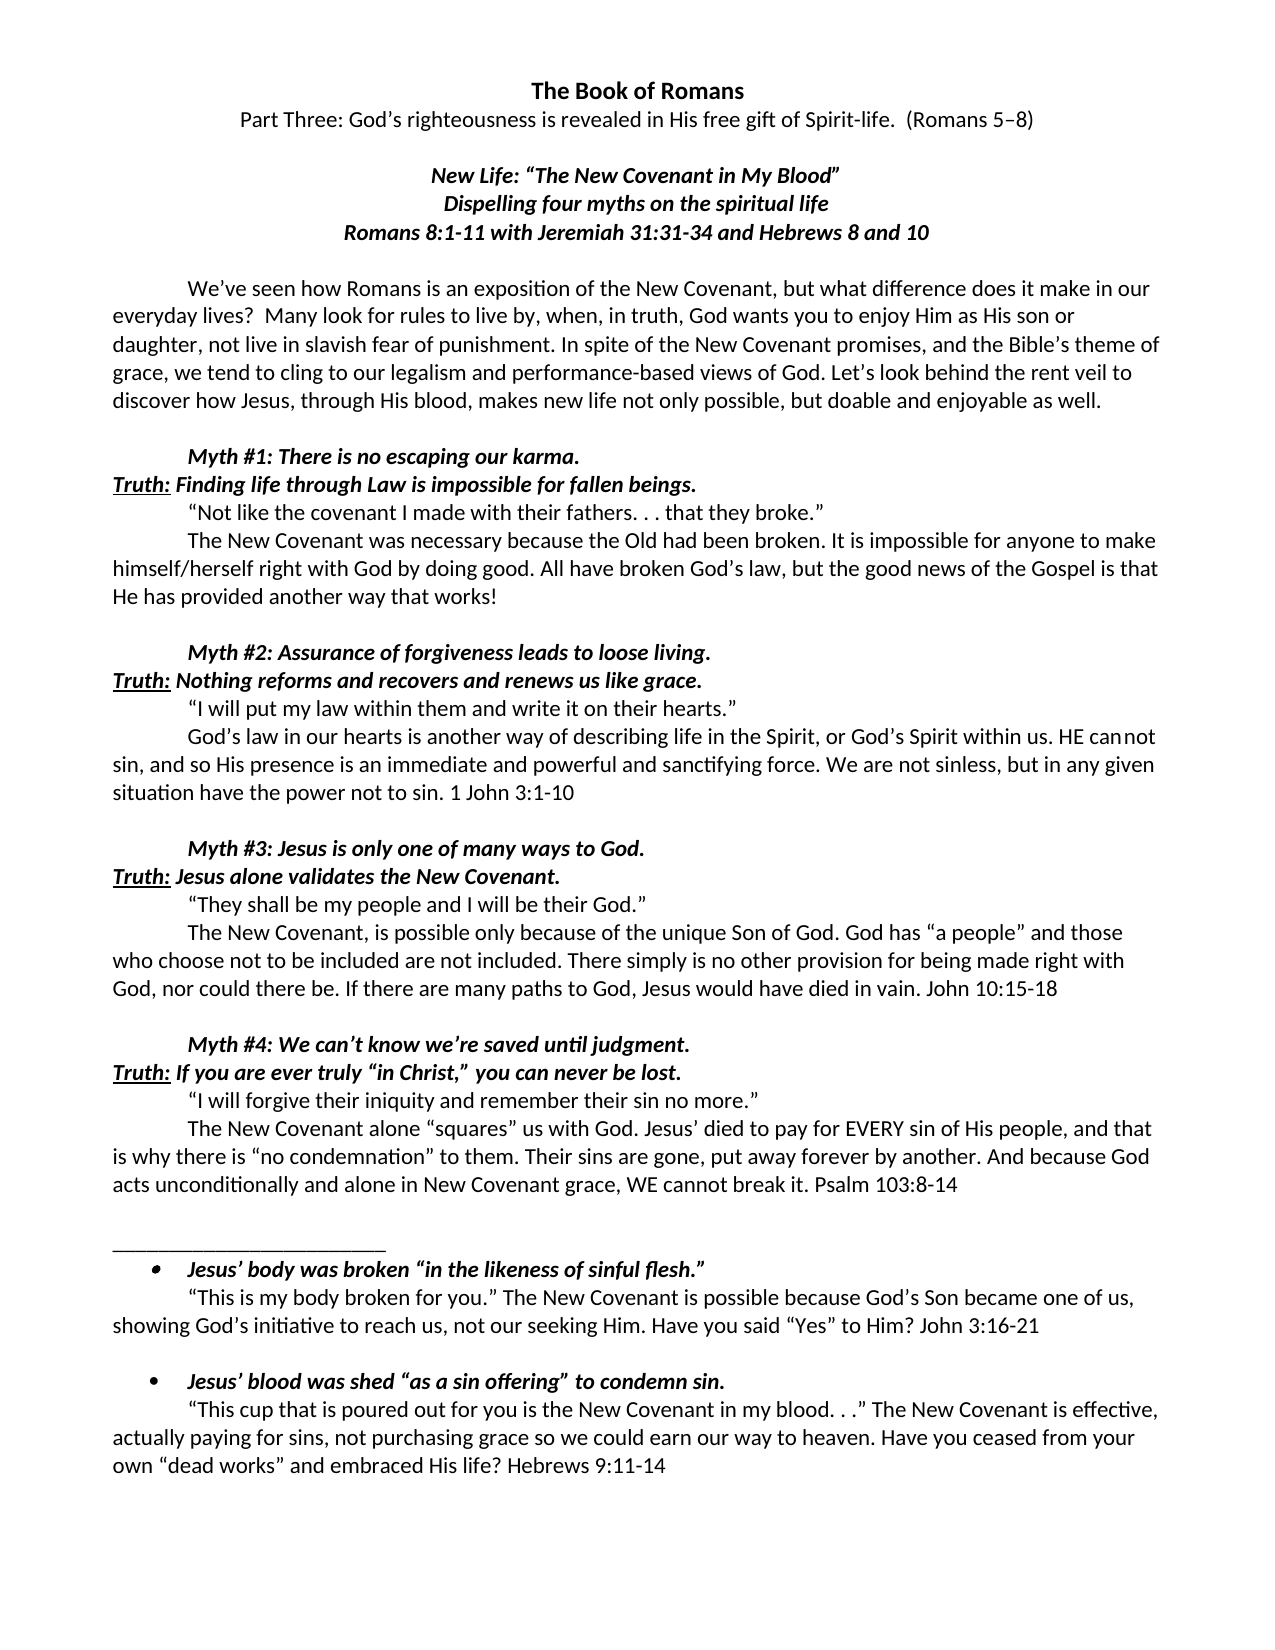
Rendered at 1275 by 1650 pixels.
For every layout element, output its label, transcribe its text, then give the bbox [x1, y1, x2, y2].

text Truth: Finding life through Law is impossible for fallen beings. [112, 470, 1162, 498]
text Truth: Jesus alone validates the New Covenant. [112, 862, 1162, 890]
text The New Covenant alone “squares” us with God. Jesus’ died to pay for EVERY sin of His people, and that is why there is “no condemnation” to them. Their sins are gone, put away forever by another. And because God acts unconditionally and alone in New Covenant grace, WE cannot break it. Psalm 103:8-14 [112, 1114, 1162, 1198]
text “They shall be my people and I will be their God.” [112, 890, 1162, 918]
text Truth: Nothing reforms and recovers and renews us like grace. [112, 666, 1162, 694]
text The New Covenant, is possible only because of the unique Son of God. God has “a people” and those who choose not to be included are not included. There simply is no other provision for being made right with God, nor could there be. If there are many paths to God, Jesus would have died in vain. John 10:15-18 [112, 918, 1162, 1002]
text New Life: “The New Covenant in My Blood” [112, 162, 1162, 189]
text “Not like the covenant I made with their fathers. . . that they broke.” [112, 498, 1162, 526]
text We’ve seen how Romans is an exposition of the New Covenant, but what difference does it make in our everyday lives? Many look for rules to live by, when, in truth, God wants you to enjoy Him as His son or daughter, not live in slavish fear of punishment. In spite of the New Covenant promises, and the Bible’s theme of grace, we tend to cling to our legalism and performance-based views of God. Let’s look behind the rent veil to discover how Jesus, through His blood, makes new life not only possible, but doable and enjoyable as well. [112, 274, 1162, 414]
text The Book of Romans [112, 75, 1162, 106]
text Myth #4: We can’t know we’re saved until judgment. [112, 1030, 1162, 1058]
text Romans 8:1-11 with Jeremiah 31:31-34 and Hebrews 8 and 10 [112, 218, 1162, 246]
text “This cup that is poured out for you is the New Covenant in my blood. . .” The New Covenant is effective, actually paying for sins, not purchasing grace so we could earn our way to heaven. Have you ceased from your own “dead works” and embraced His life? Hebrews 9:11-14 [112, 1395, 1162, 1479]
text Myth #2: Assurance of forgiveness leads to loose living. [112, 638, 1162, 666]
text Myth #3: Jesus is only one of many ways to God. [112, 834, 1162, 862]
list Jesus’ body was broken “in the likeness of sinful flesh.” [150, 1255, 1162, 1283]
text “I will forgive their iniquity and remember their sin no more.” [112, 1086, 1162, 1114]
text Dispelling four myths on the spiritual life [112, 189, 1162, 218]
text Myth #1: There is no escaping our karma. [112, 442, 1162, 470]
text ________________________ [112, 1227, 1162, 1255]
text Part Three: God’s righteousness is revealed in His free gift of Spirit-life. (Romans 5–8) [112, 106, 1162, 133]
text The New Covenant was necessary because the Old had been broken. It is impossible for anyone to make himself/herself right with God by doing good. All have broken God’s law, but the good news of the Gospel is that He has provided another way that works! [112, 526, 1162, 610]
text Truth: If you are ever truly “in Christ,” you can never be lost. [112, 1058, 1162, 1086]
text “This is my body broken for you.” The New Covenant is possible because God’s Son became one of us, showing God’s initiative to reach us, not our seeking Him. Have you said “Yes” to Him? John 3:16-21 [112, 1283, 1162, 1339]
text God’s law in our hearts is another way of describing life in the Spirit, or God’s Spirit within us. HE cannot sin, and so His presence is an immediate and powerful and sanctifying force. We are not sinless, but in any given situation have the power not to sin. 1 John 3:1-10 [112, 722, 1162, 806]
list Jesus’ blood was shed “as a sin offering” to condemn sin. [150, 1367, 1162, 1395]
text “I will put my law within them and write it on their hearts.” [112, 694, 1162, 722]
